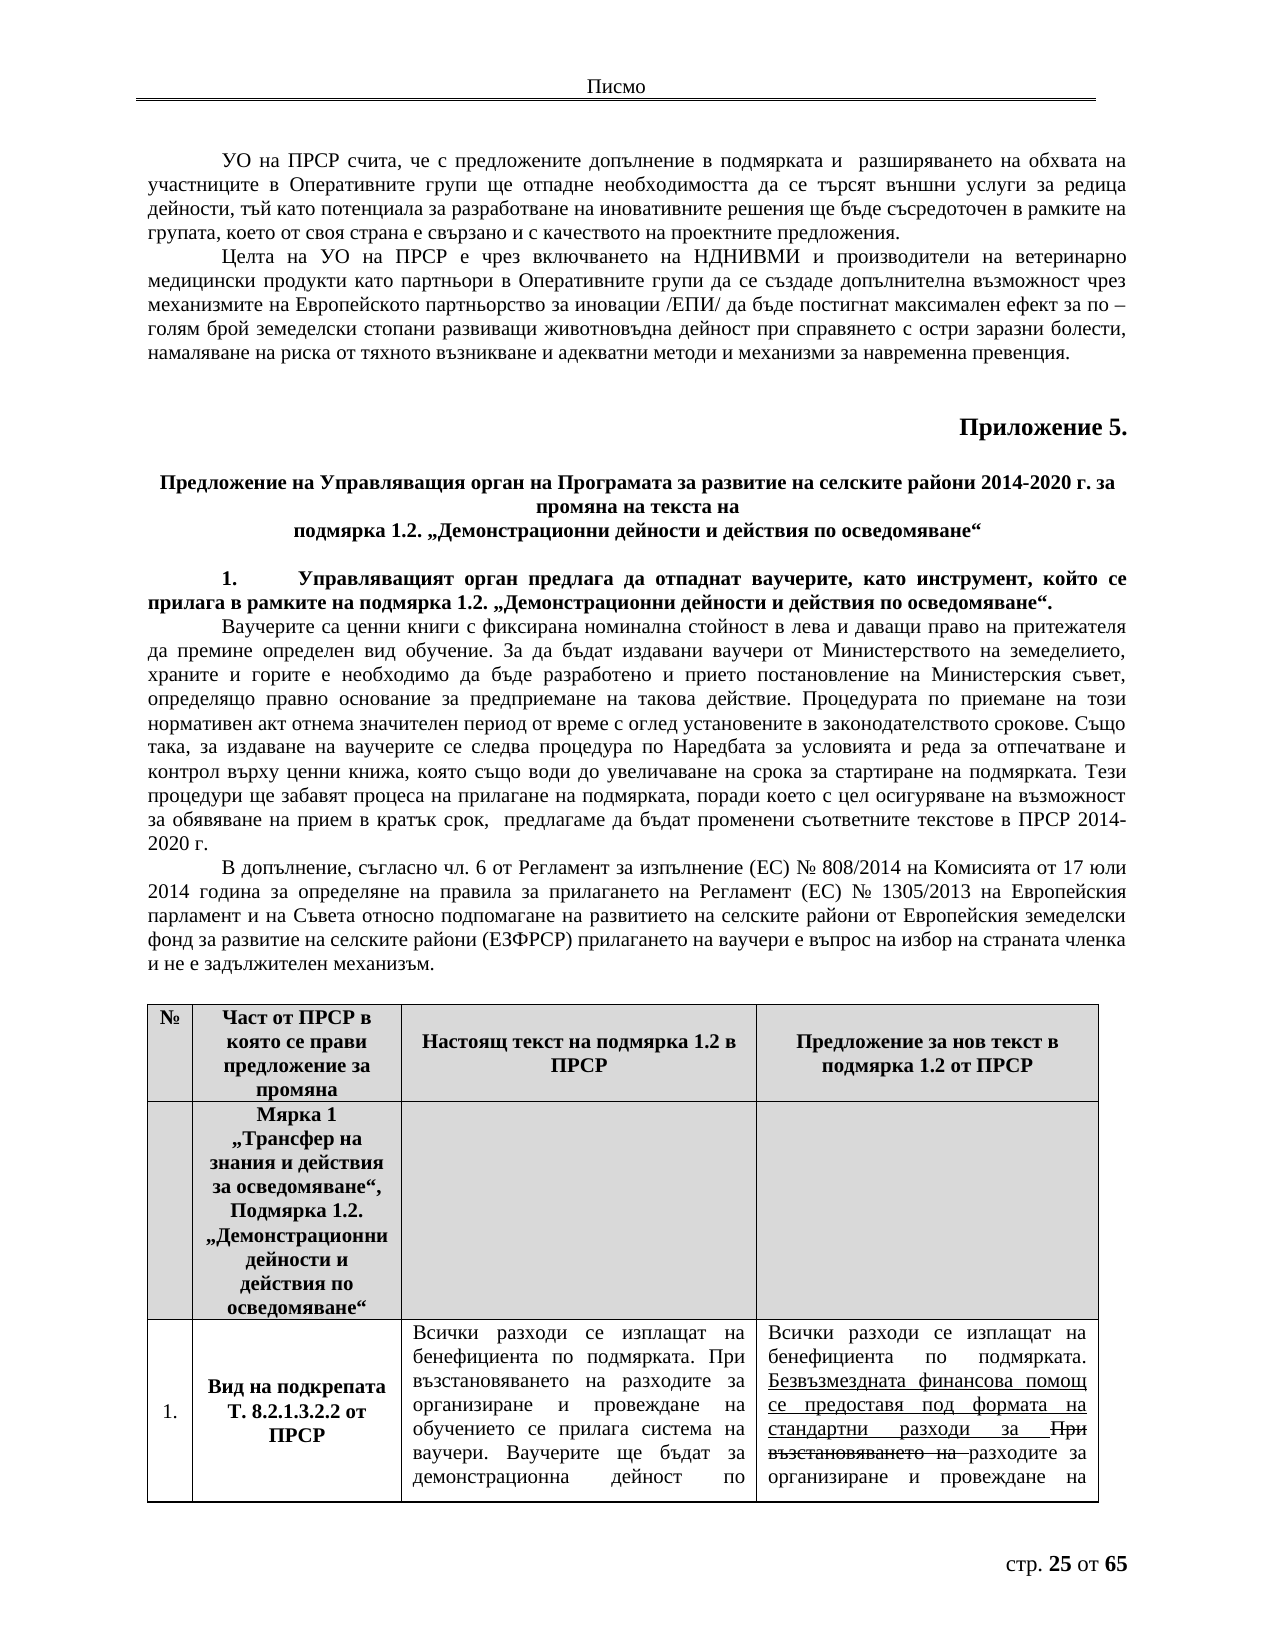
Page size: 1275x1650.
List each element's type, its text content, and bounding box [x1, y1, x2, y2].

text Целта на УО на ПРСР е чрез включването на НДНИВМИ и производители на ветеринарно медицински продукти като партньори в Оперативните групи да се създаде допълнителна възможност чрез механизмите на Европейското партньорство за иновации /ЕПИ/ да бъде постигнат максимален ефект за по – голям брой земеделски стопани развиващи животновъдна дейност при справянето с остри заразни болести, намаляване на риска от тяхното възникване и адекватни методи и механизми за навременна превенция. [148, 244, 1127, 364]
list Управляващият орган предлага да отпаднат ваучерите, като инструмент, който се прилага в рамките на подмярка 1.2. „Демонстрационни дейности и действия по осведомяване“. [148, 566, 1127, 614]
text Ваучерите са ценни книги с фиксирана номинална стойност в лева и даващи право на притежателя да премине определен вид обучение. За да бъдат издавани ваучери от Министерството на земеделието, храните и горите е необходимо да бъде разработено и прието постановление на Министерския съвет, определящо правно основание за предприемане на такова действие. Процедурата по приемане на този нормативен акт отнема значителен период от време с оглед установените в законодателството срокове. Също така, за издаване на ваучерите се следва процедура по Наредбата за условията и реда за отпечатване и контрол върху ценни книжа, която също води до увеличаване на срока за стартиране на подмярката. Тези процедури ще забавят процеса на прилагане на подмярката, поради което с цел осигуряване на възможност за обявяване на прием в кратък срок, предлагаме да бъдат променени съответните текстове в ПРСР 2014-2020 г. [148, 614, 1127, 855]
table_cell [193, 1320, 401, 1501]
text Предложение на Управляващия орган на Програмата за развитие на селските райони 2014-2020 г. за промяна на текста на [148, 470, 1127, 518]
table_cell [148, 1102, 192, 1319]
table_header № [148, 1005, 192, 1101]
table_header Предложение за нов текст в подмярка 1.2 от ПРСР [757, 1005, 1098, 1101]
table_cell [757, 1102, 1098, 1319]
table_cell Мярка 1 „Трансфер на знания и действия за осведомяване“, Подмярка 1.2. „Демонстрационни дейности и действия по осведомяване“ [193, 1102, 401, 1319]
table_cell 1. [148, 1320, 192, 1501]
table_header Настоящ текст на подмярка 1.2 в ПРСР [402, 1005, 756, 1101]
table_header Част от ПРСР в която се прави предложение за промяна [193, 1005, 401, 1101]
text подмярка 1.2. „Демонстрационни дейности и действия по осведомяване“ [148, 518, 1127, 542]
text В допълнение, съгласно чл. 6 от Регламент за изпълнение (ЕС) № 808/2014 на Комисията от 17 юли 2014 година за определяне на правила за прилагането на Регламент (ЕС) № 1305/2013 на Европейския парламент и на Съвета относно подпомагане на развитието на селските райони от Европейския земеделски фонд за развитие на селските райони (ЕЗФРСР) прилагането на ваучери е въпрос на избор на страната членка и не е задължителен механизъм. [148, 855, 1127, 975]
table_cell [402, 1320, 756, 1501]
table_cell [402, 1102, 756, 1319]
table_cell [757, 1320, 1098, 1501]
text Приложение 5. [148, 412, 1127, 441]
text УО на ПРСР счита, че с предложените допълнение в подмярката и разширяването на обхвата на участниците в Оперативните групи ще отпадне необходимостта да се търсят външни услуги за редица дейности, тъй като потенциала за разработване на иновативните решения ще бъде съсредоточен в рамките на групата, което от своя страна е свързано и с качеството на проектните предложения. [148, 148, 1127, 244]
